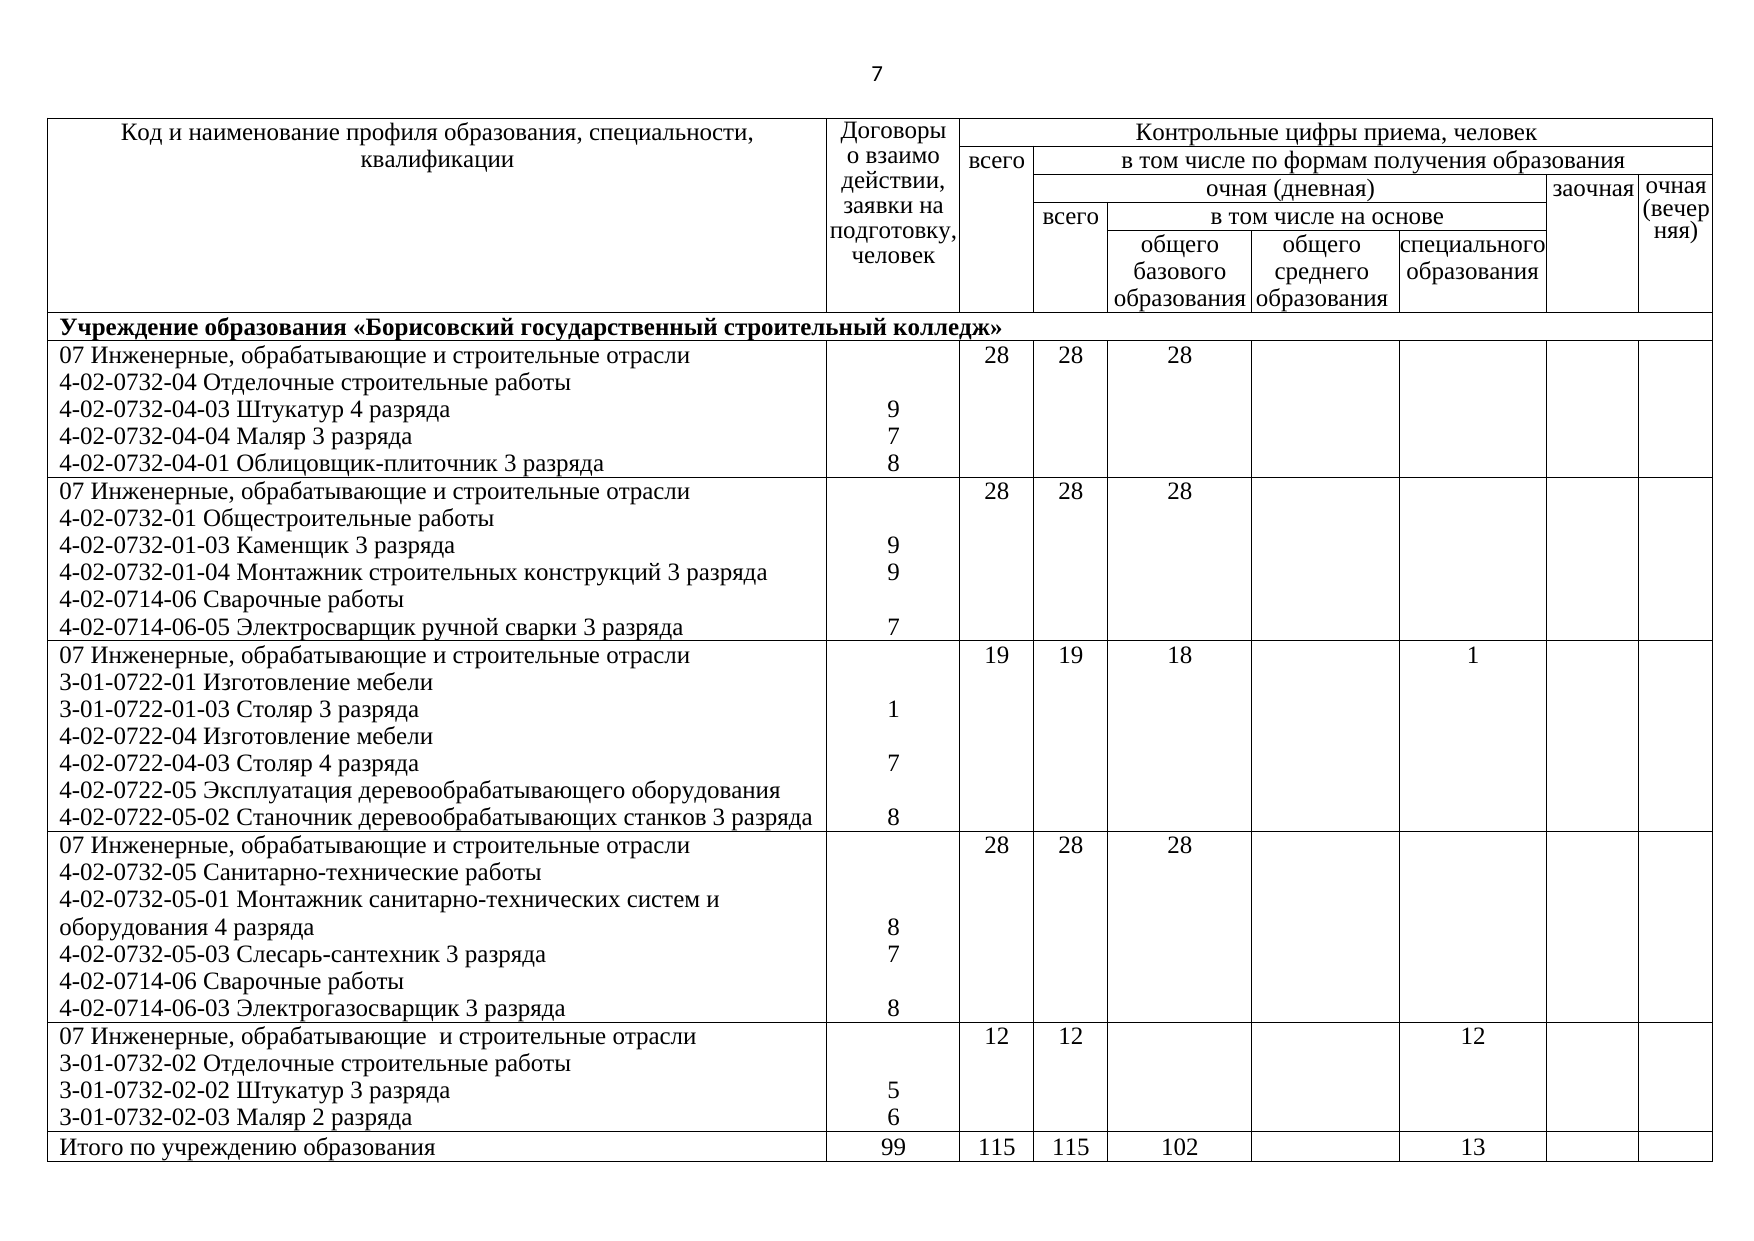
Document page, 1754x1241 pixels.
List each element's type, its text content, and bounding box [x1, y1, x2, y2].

table_cell общего базового образования [1108, 231, 1251, 312]
table_header Договоры о взаимо действии, заявки на подготовку, человек [827, 119, 959, 312]
table_cell [1639, 341, 1712, 477]
table_cell 115 [1034, 1132, 1107, 1161]
table_cell [1252, 832, 1399, 1022]
table_cell специального образования [1400, 231, 1546, 312]
table_cell очная (дневная) [1034, 175, 1546, 202]
table_cell 12 [1400, 1023, 1546, 1131]
table_cell 18 [1108, 641, 1251, 831]
table_cell 28 [960, 832, 1033, 1022]
table_cell 28 [1034, 478, 1107, 640]
table_cell 1 7 8 [827, 641, 959, 831]
table_cell [1252, 1132, 1399, 1161]
table_cell 9 7 8 [827, 341, 959, 477]
table_cell 115 [960, 1132, 1033, 1161]
table_cell [1252, 641, 1399, 831]
table_cell 28 [1108, 478, 1251, 640]
table_header Контрольные цифры приема, человек [960, 119, 1712, 146]
table_cell всего [960, 147, 1033, 312]
table_cell 07 Инженерные, обрабатывающие и строительные отрасли 4-02-0732-01 Общестроительные работы 4-02-0732-01-03 Каменщик 3 разряда 4-02-0732-01-04 Монтажник строительных конструкций 3 разряда 4-02-0714-06 Сварочные работы 4-02-0714-06-05 Электросварщик ручной сварки 3 разряда [48, 478, 826, 640]
table_cell [1547, 641, 1638, 831]
table_cell [1639, 478, 1712, 640]
table_cell 9 9 7 [827, 478, 959, 640]
table_cell всего [1034, 203, 1107, 312]
table_cell [1547, 1132, 1638, 1161]
table_cell в том числе по формам получения образования [1034, 147, 1712, 174]
table_cell [1252, 1023, 1399, 1131]
table_cell 28 [1108, 832, 1251, 1022]
table_cell [1252, 341, 1399, 477]
table_cell [1547, 1023, 1638, 1131]
table_cell [1639, 1023, 1712, 1131]
table_cell [1400, 832, 1546, 1022]
table_cell 12 [960, 1023, 1033, 1131]
table_cell [1252, 478, 1399, 640]
table_cell Итого по учреждению образования [48, 1132, 826, 1161]
table_cell [1547, 478, 1638, 640]
table_cell [1639, 832, 1712, 1022]
table_cell 8 7 8 [827, 832, 959, 1022]
table_cell 12 [1034, 1023, 1107, 1131]
table_cell 5 6 [827, 1023, 959, 1131]
table_cell [1639, 641, 1712, 831]
table_cell [1547, 341, 1638, 477]
table_cell заочная [1547, 175, 1638, 312]
table_cell 13 [1400, 1132, 1546, 1161]
table_cell 1 [1400, 641, 1546, 831]
table_cell общего среднего образования [1252, 231, 1399, 312]
table_cell [1639, 1132, 1712, 1161]
table_cell [1400, 341, 1546, 477]
table_cell 19 [960, 641, 1033, 831]
table_cell 07 Инженерные, обрабатывающие и строительные отрасли 4-02-0732-05 Санитарно-технические работы 4-02-0732-05-01 Монтажник санитарно-технических систем и оборудования 4 разряда 4-02-0732-05-03 Слесарь-сантехник 3 разряда 4-02-0714-06 Сварочные работы 4-02-0714-06-03 Электрогазосварщик 3 разряда [48, 832, 826, 1022]
table_cell 07 Инженерные, обрабатывающие и строительные отрасли 3-01-0732-02 Отделочные строительные работы 3-01-0732-02-02 Штукатур 3 разряда 3-01-0732-02-03 Маляр 2 разряда [48, 1023, 826, 1131]
table_cell очная (вечерняя) [1639, 175, 1712, 312]
table_cell 07 Инженерные, обрабатывающие и строительные отрасли 4-02-0732-04 Отделочные строительные работы 4-02-0732-04-03 Штукатур 4 разряда 4-02-0732-04-04 Маляр 3 разряда 4-02-0732-04-01 Облицовщик-плиточник 3 разряда [48, 341, 826, 477]
table_cell 99 [827, 1132, 959, 1161]
table_cell Учреждение образования «Борисовский государственный строительный колледж» [48, 313, 1712, 340]
table_cell 28 [1108, 341, 1251, 477]
table_cell 28 [1034, 832, 1107, 1022]
table_header Код и наименование профиля образования, специальности, квалификации [48, 119, 826, 312]
table_cell в том числе на основе [1108, 203, 1546, 230]
table_cell 28 [960, 341, 1033, 477]
table_cell 28 [960, 478, 1033, 640]
table_cell [1400, 478, 1546, 640]
table_cell [1108, 1023, 1251, 1131]
table_cell 28 [1034, 341, 1107, 477]
table_cell [1547, 832, 1638, 1022]
table_cell 102 [1108, 1132, 1251, 1161]
table_cell 19 [1034, 641, 1107, 831]
table_cell 07 Инженерные, обрабатывающие и строительные отрасли 3-01-0722-01 Изготовление мебели 3-01-0722-01-03 Столяр 3 разряда 4-02-0722-04 Изготовление мебели 4-02-0722-04-03 Столяр 4 разряда 4-02-0722-05 Эксплуатация деревообрабатывающего оборудования 4-02-0722-05-02 Станочник деревообрабатывающих станков 3 разряда [48, 641, 826, 831]
